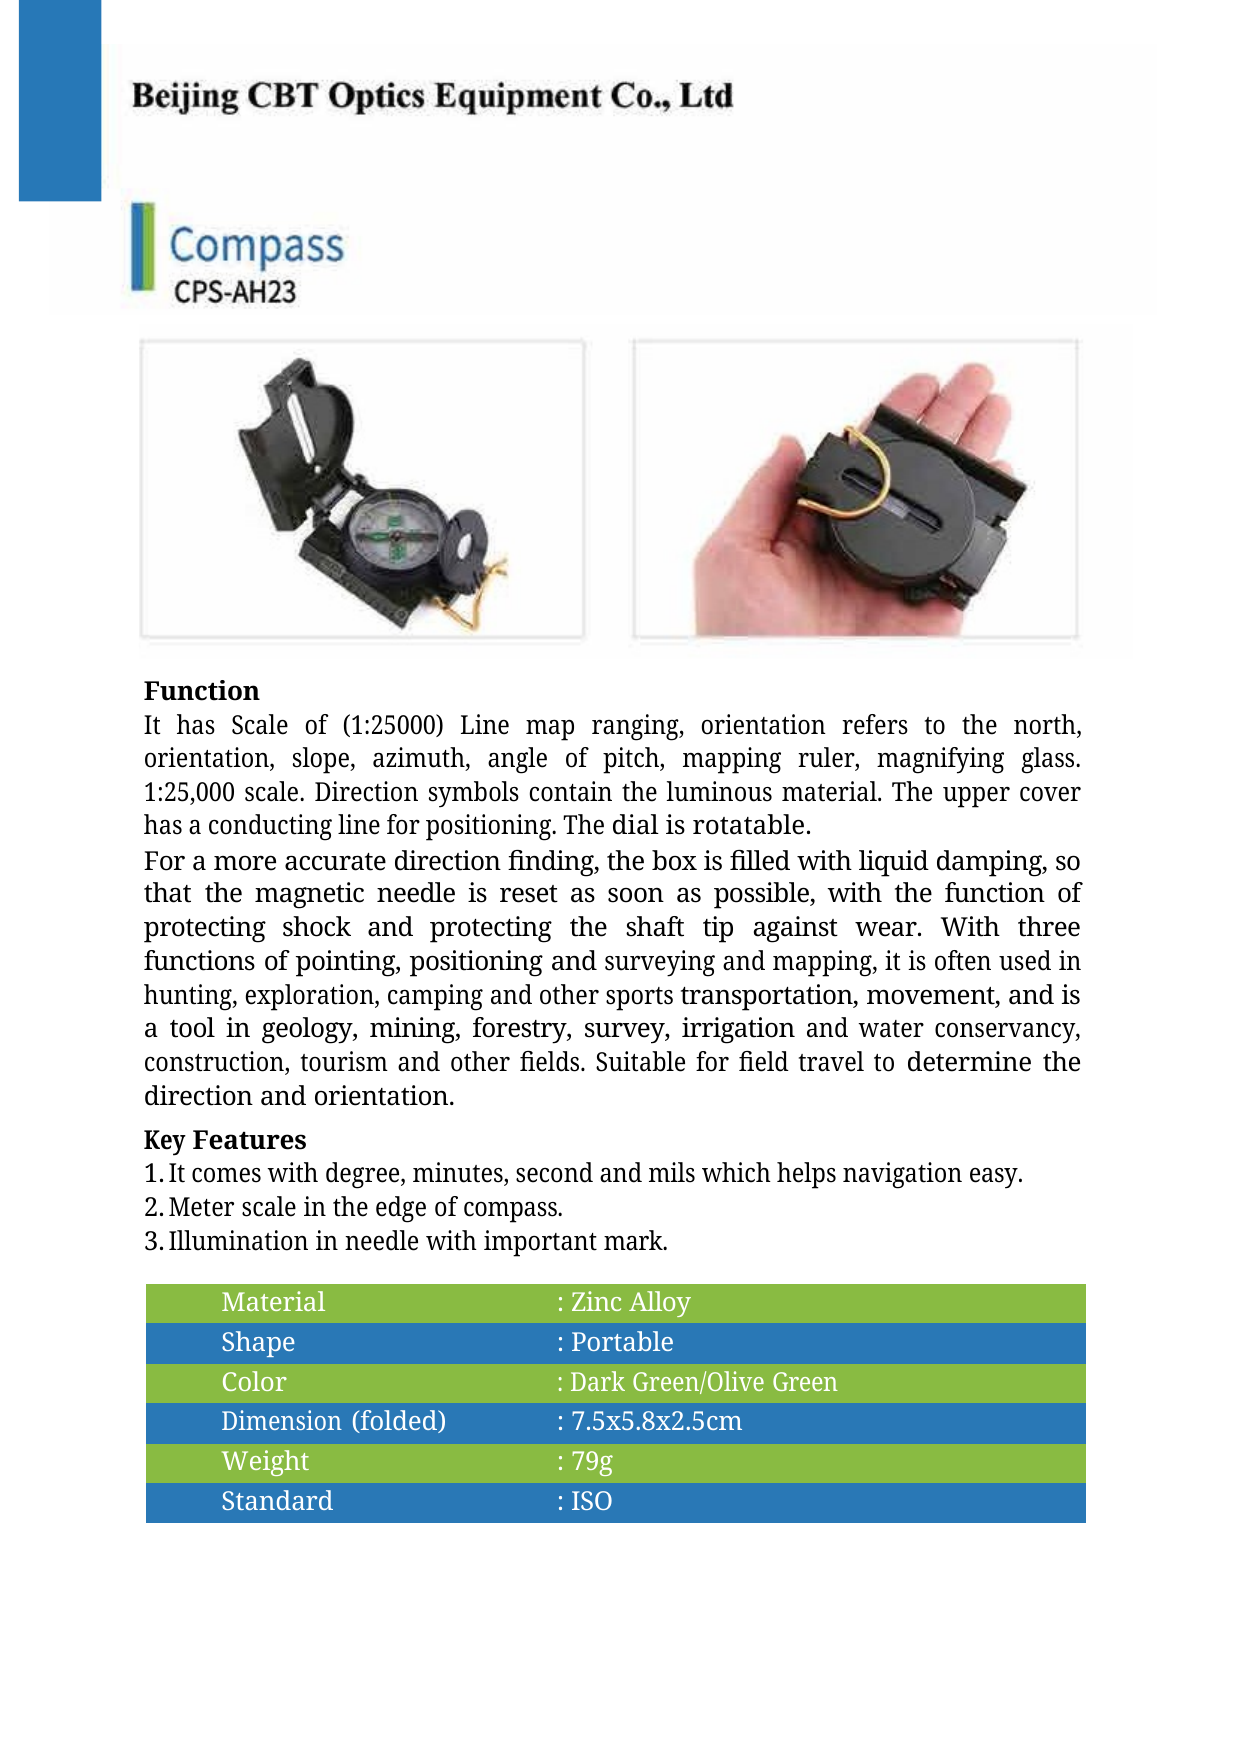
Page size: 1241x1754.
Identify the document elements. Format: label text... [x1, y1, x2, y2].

table_cell : 79g [493, 1444, 1086, 1483]
table_cell Shape [146, 1323, 493, 1364]
table_cell : Portable [493, 1323, 1086, 1364]
table_cell Dimension (folded) [146, 1403, 493, 1444]
text For a more accurate direction finding, the box is filled with liquid damping, so that the magnetic needle is reset as soon as possible, with the function of protecting shock and protecting the shaft tip against wear. With three functions of pointing, positioning and surveying and mapping, it is often used in hunting, exploration, camping and other sports transportation, movement, and is a tool in geology, mining, forestry, survey, irrigation and water conservancy, construction, tourism and other fields. Suitable for field travel to determine the direction and orientation. [144, 843, 1082, 1113]
list Illumination in needle with important mark. [143, 1223, 1148, 1257]
table_cell Standard [146, 1483, 493, 1523]
subtitle Key Features [144, 1122, 1148, 1156]
table_cell : ISO [493, 1483, 1086, 1523]
table_header Material [146, 1284, 493, 1323]
picture [49, 44, 1157, 315]
table_cell Weight [146, 1444, 493, 1483]
table_cell : Dark Green/Olive Green [493, 1364, 1086, 1403]
list It comes with degree, minutes, second and mils which helps navigation easy. [143, 1156, 1148, 1189]
list Meter scale in the edge of compass. [143, 1189, 1148, 1223]
table_cell : 7.5x5.8x2.5cm [493, 1403, 1086, 1444]
table_header : Zinc Alloy [493, 1284, 1086, 1323]
table_cell Color [146, 1364, 493, 1403]
text It has Scale of (1:25000) Line map ranging, orientation refers to the north, orientation, slope, azimuth, angle of pitch, mapping ruler, magnifying glass. 1:25,000 scale. Direction symbols contain the luminous material. The upper cover has a conducting line for positioning. The dial is rotatable. [144, 708, 1082, 842]
picture [138, 324, 1133, 659]
